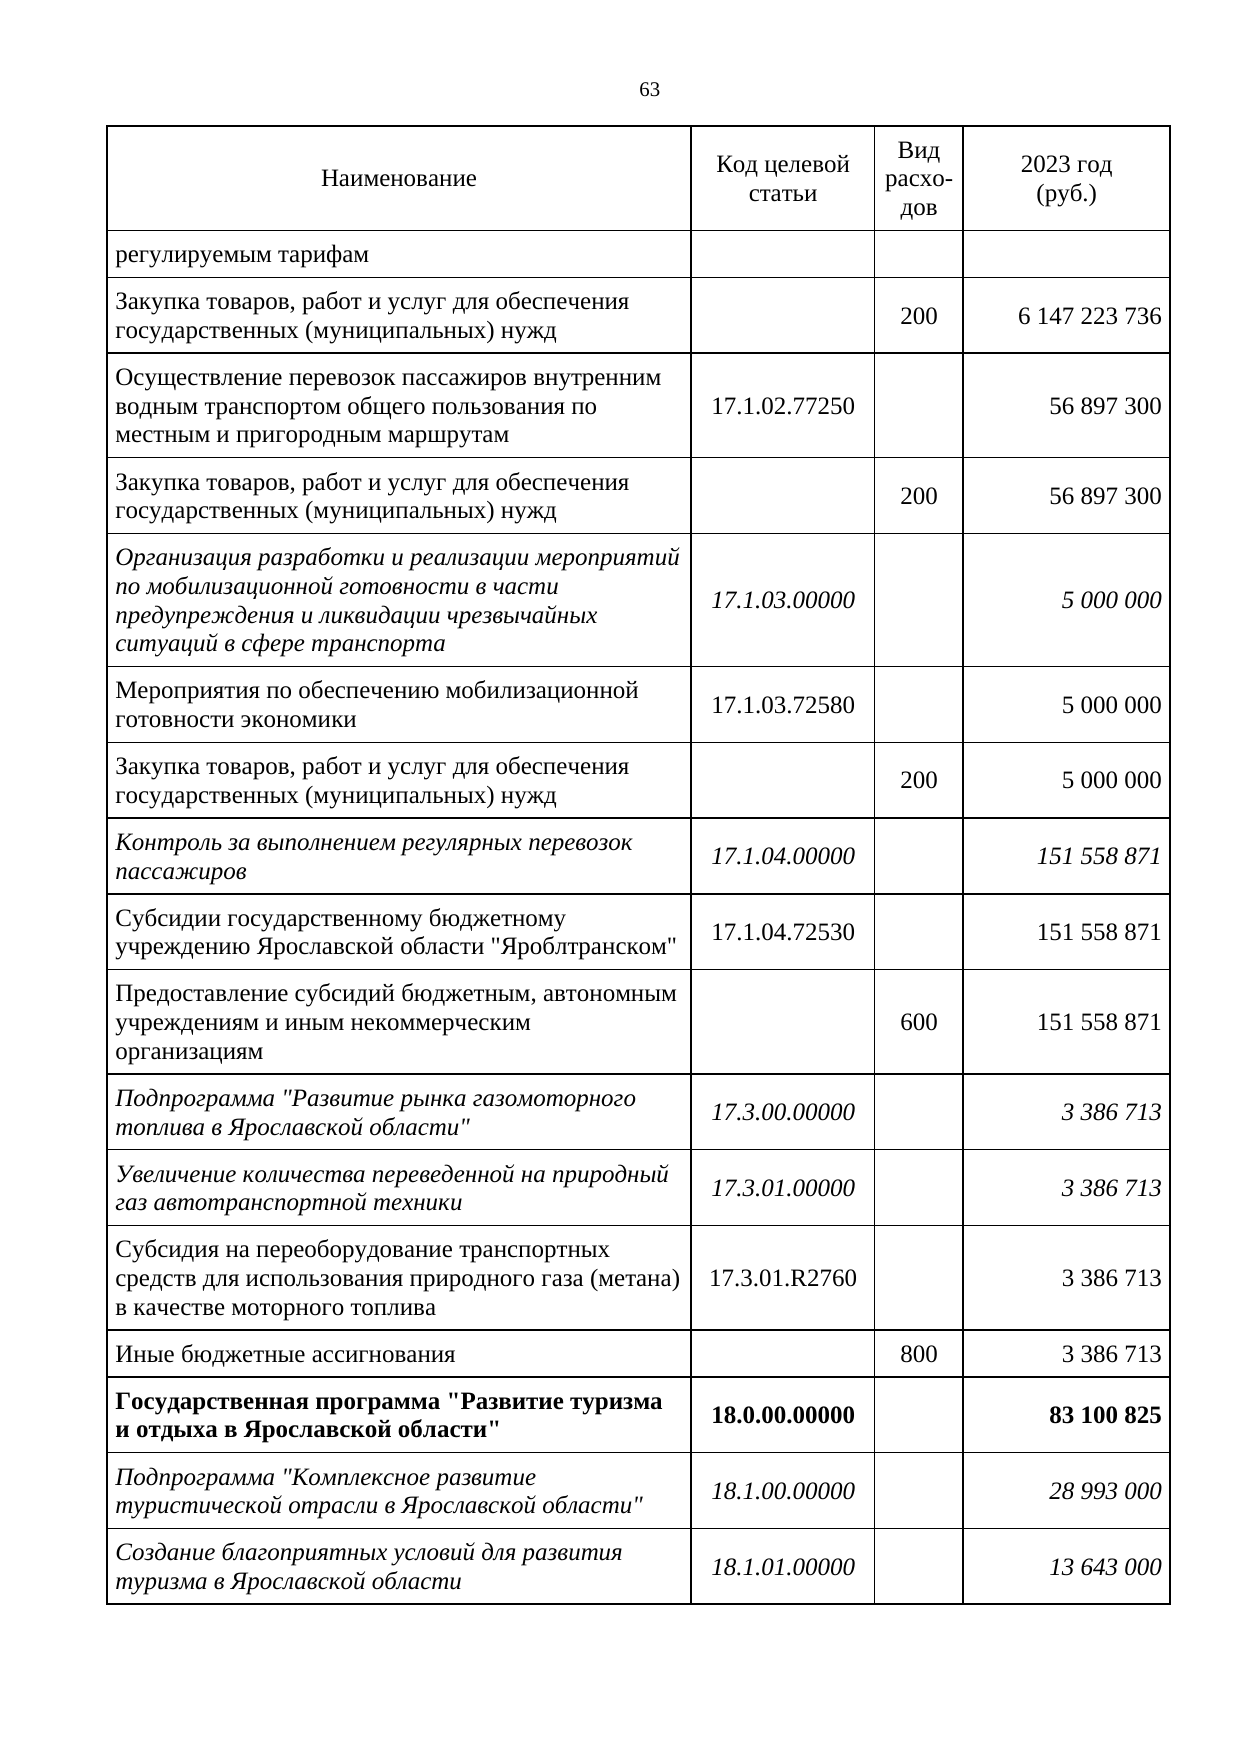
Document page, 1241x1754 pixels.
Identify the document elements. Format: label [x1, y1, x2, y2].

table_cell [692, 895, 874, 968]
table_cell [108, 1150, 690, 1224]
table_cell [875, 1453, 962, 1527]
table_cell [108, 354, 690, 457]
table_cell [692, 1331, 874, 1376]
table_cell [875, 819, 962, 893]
table_header [692, 127, 874, 229]
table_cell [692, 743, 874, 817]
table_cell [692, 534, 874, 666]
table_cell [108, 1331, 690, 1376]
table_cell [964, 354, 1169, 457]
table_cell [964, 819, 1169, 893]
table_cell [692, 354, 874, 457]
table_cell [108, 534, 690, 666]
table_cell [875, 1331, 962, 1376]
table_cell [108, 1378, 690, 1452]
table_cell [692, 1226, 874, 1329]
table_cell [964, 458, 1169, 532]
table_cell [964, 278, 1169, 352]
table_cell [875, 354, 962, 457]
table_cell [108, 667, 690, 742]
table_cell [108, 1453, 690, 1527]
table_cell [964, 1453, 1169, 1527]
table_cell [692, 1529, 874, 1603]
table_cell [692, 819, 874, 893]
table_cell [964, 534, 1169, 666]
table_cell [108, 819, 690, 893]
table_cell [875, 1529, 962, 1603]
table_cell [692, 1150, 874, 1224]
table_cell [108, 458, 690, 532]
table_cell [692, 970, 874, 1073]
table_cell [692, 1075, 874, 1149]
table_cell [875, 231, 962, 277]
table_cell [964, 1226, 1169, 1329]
table_header [108, 127, 690, 229]
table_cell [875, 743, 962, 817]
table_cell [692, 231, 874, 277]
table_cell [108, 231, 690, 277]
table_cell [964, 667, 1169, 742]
table_header [875, 127, 962, 229]
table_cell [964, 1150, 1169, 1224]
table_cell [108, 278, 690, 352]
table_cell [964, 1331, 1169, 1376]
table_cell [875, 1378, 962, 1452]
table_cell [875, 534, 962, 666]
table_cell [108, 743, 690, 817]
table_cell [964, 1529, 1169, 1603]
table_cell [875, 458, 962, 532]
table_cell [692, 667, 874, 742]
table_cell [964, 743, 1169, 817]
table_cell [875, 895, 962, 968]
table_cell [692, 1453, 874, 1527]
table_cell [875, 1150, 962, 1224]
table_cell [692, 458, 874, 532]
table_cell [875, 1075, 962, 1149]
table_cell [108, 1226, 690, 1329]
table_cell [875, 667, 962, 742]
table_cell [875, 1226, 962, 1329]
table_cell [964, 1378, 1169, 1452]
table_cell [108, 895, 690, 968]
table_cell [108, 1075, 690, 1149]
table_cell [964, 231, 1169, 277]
table_header [964, 127, 1169, 229]
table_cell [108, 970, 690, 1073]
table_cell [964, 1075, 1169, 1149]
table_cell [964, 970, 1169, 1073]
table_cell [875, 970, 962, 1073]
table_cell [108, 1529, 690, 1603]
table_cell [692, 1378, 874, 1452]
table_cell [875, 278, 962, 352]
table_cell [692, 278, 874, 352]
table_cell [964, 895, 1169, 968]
